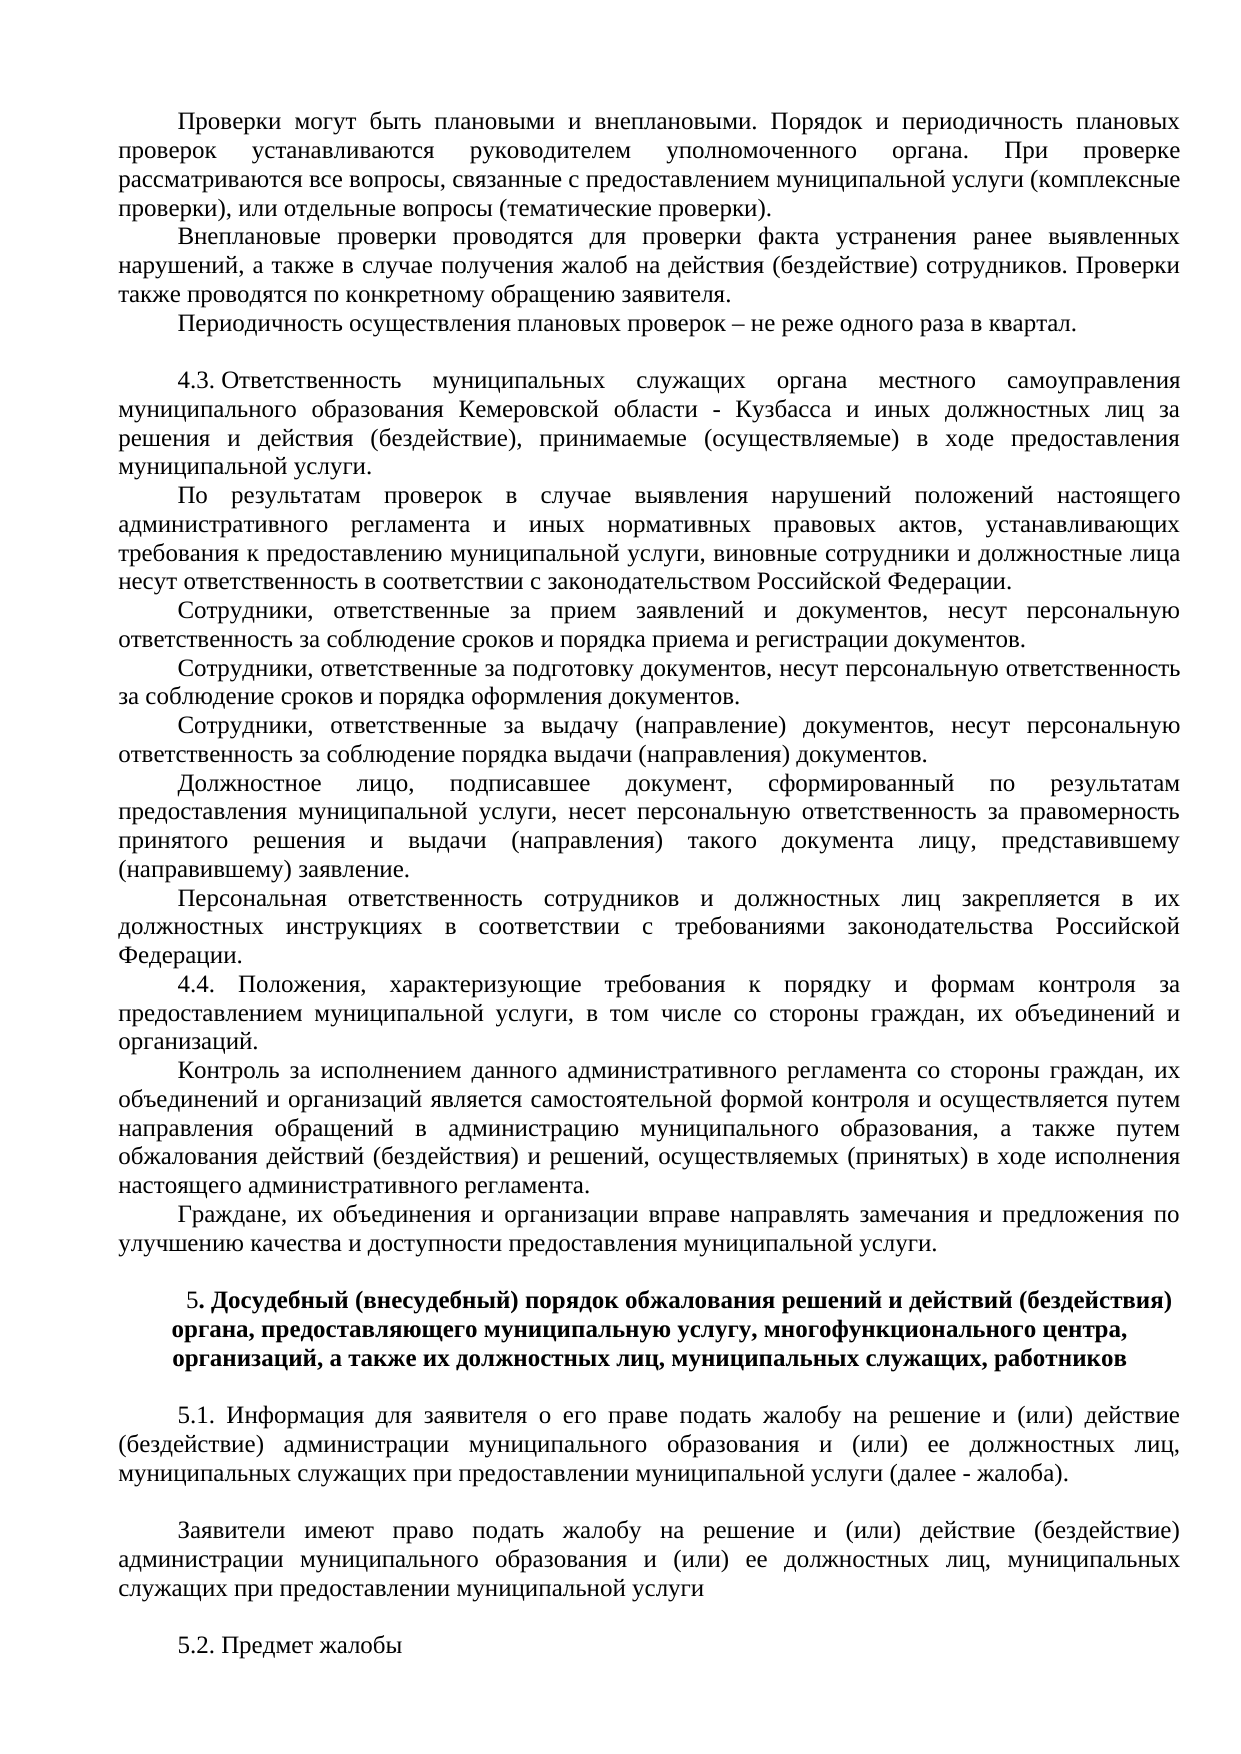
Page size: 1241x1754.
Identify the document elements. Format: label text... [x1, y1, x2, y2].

text 5.2. Предмет жалобы [118, 1630, 1181, 1659]
text Проверки могут быть плановыми и внеплановыми. Порядок и периодичность плановых проверок устанавливаются руководителем уполномоченного органа. При проверке рассматриваются все вопросы, связанные с предоставлением муниципальной услуги (комплексные проверки), или отдельные вопросы (тематические проверки). [118, 106, 1181, 221]
text 5. Досудебный (внесудебный) порядок обжалования решений и действий (бездействия) органа, предоставляющего муниципальную услугу, многофункционального центра, организаций, а также их должностных лиц, муниципальных служащих, работников [118, 1285, 1181, 1371]
text Сотрудники, ответственные за прием заявлений и документов, несут персональную ответственность за соблюдение сроков и порядка приема и регистрации документов. [118, 595, 1181, 653]
text Граждане, их объединения и организации вправе направлять замечания и предложения по улучшению качества и доступности предоставления муниципальной услуги. [118, 1199, 1181, 1256]
text Персональная ответственность сотрудников и должностных лиц закрепляется в их должностных инструкциях в соответствии с требованиями законодательства Российской Федерации. [118, 883, 1181, 969]
text 5.1. Информация для заявителя о его праве подать жалобу на решение и (или) действие (бездействие) администрации муниципального образования и (или) ее должностных лиц, муниципальных служащих при предоставлении муниципальной услуги (далее - жалоба). [118, 1400, 1181, 1486]
text 4.4. Положения, характеризующие требования к порядку и формам контроля за предоставлением муниципальной услуги, в том числе со стороны граждан, их объединений и организаций. [118, 969, 1181, 1055]
text Сотрудники, ответственные за подготовку документов, несут персональную ответственность за соблюдение сроков и порядка оформления документов. [118, 653, 1181, 710]
text Сотрудники, ответственные за выдачу (направление) документов, несут персональную ответственность за соблюдение порядка выдачи (направления) документов. [118, 710, 1181, 768]
text Периодичность осуществления плановых проверок – не реже одного раза в квартал. [118, 308, 1181, 336]
text Контроль за исполнением данного административного регламента со стороны граждан, их объединений и организаций является самостоятельной формой контроля и осуществляется путем направления обращений в администрацию муниципального образования, а также путем обжалования действий (бездействия) и решений, осуществляемых (принятых) в ходе исполнения настоящего административного регламента. [118, 1055, 1181, 1199]
text Внеплановые проверки проводятся для проверки факта устранения ранее выявленных нарушений, а также в случае получения жалоб на действия (бездействие) сотрудников. Проверки также проводятся по конкретному обращению заявителя. [118, 221, 1181, 308]
text Должностное лицо, подписавшее документ, сформированный по результатам предоставления муниципальной услуги, несет персональную ответственность за правомерность принятого решения и выдачи (направления) такого документа лицу, представившему (направившему) заявление. [118, 768, 1181, 883]
text Заявители имеют право подать жалобу на решение и (или) действие (бездействие) администрации муниципального образования и (или) ее должностных лиц, муниципальных служащих при предоставлении муниципальной услуги [118, 1515, 1181, 1601]
text По результатам проверок в случае выявления нарушений положений настоящего административного регламента и иных нормативных правовых актов, устанавливающих требования к предоставлению муниципальной услуги, виновные сотрудники и должностные лица несут ответственность в соответствии с законодательством Российской Федерации. [118, 480, 1181, 595]
text 4.3..Ответственность муниципальных служащих органа местного самоуправления муниципального образования Кемеровской области - Кузбасса и иных должностных лиц за решения и действия (бездействие), принимаемые (осуществляемые) в ходе предоставления муниципальной услуги. [118, 365, 1181, 480]
